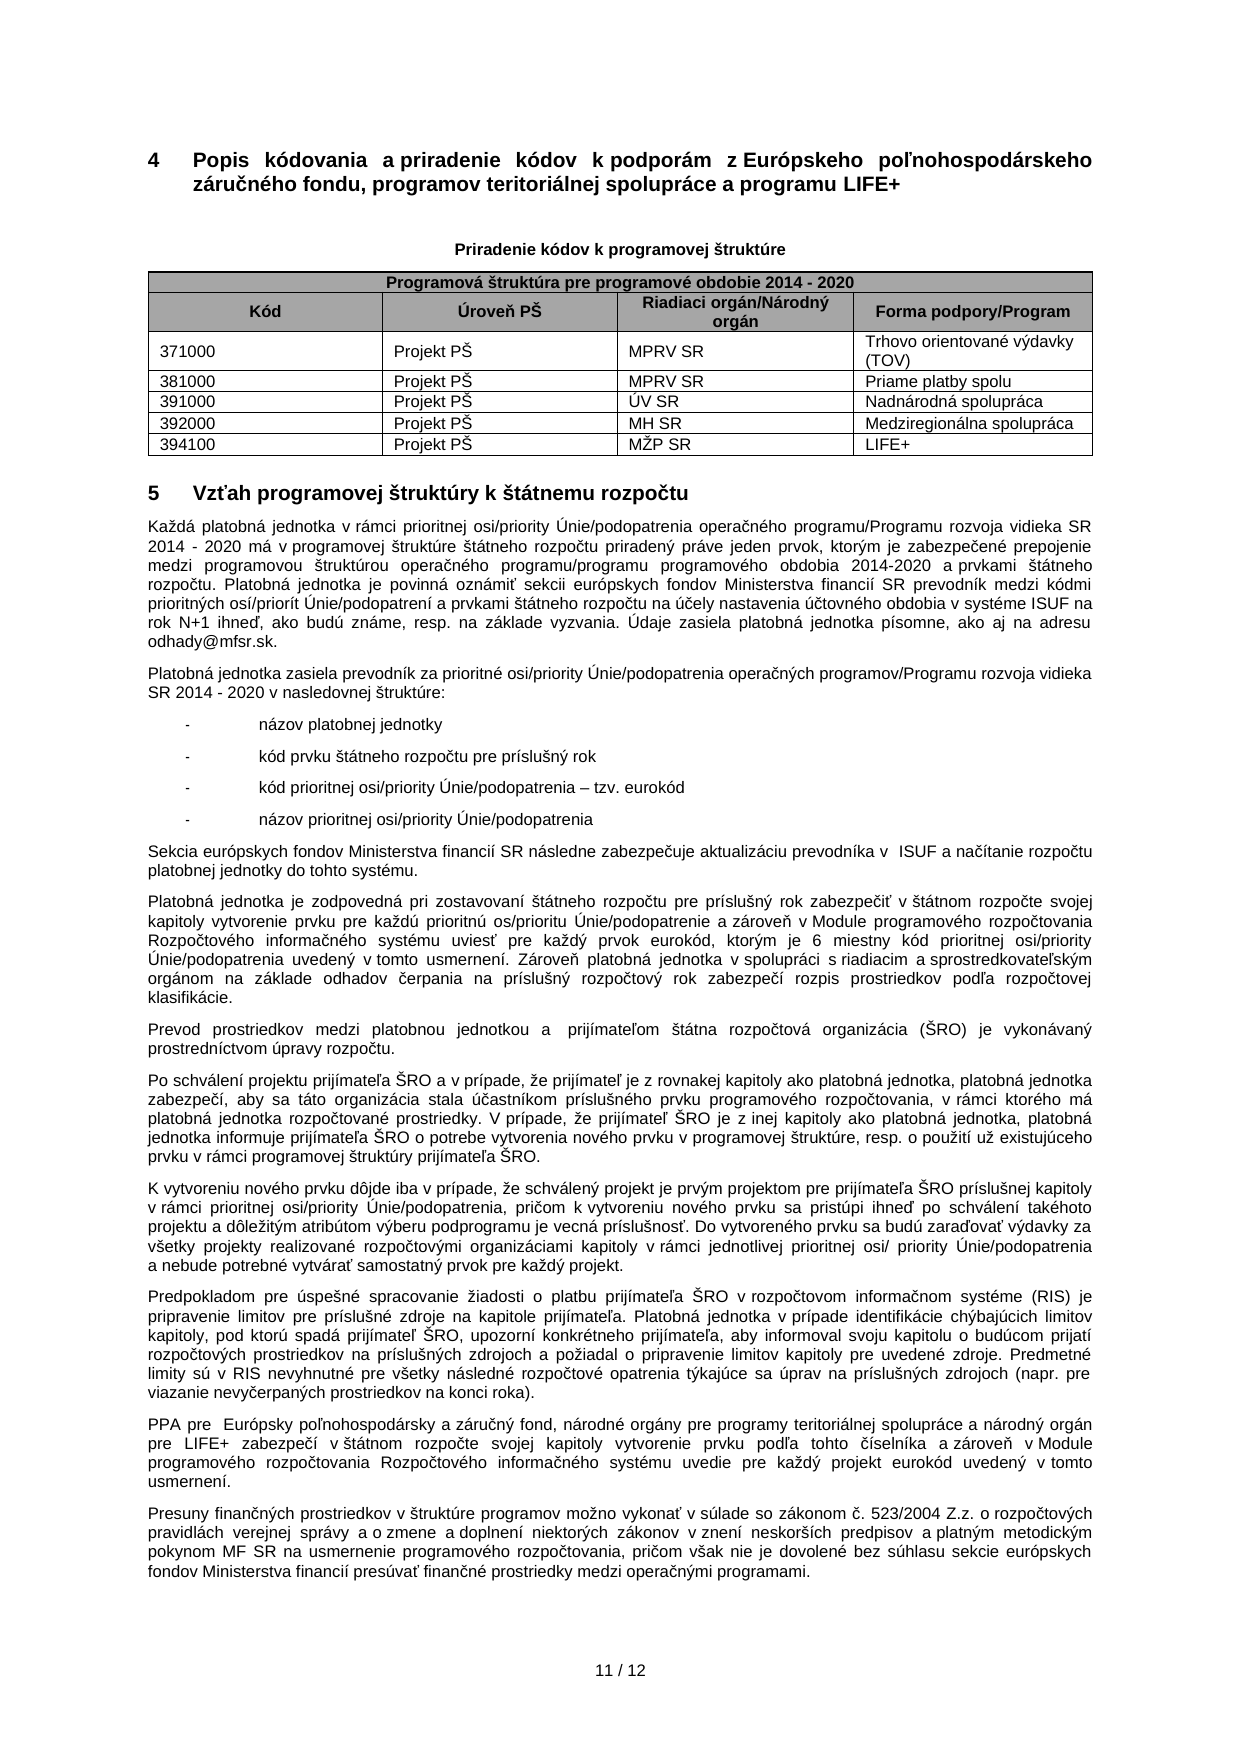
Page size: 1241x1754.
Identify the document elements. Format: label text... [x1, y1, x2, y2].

table_header Programová štruktúra pre programové obdobie 2014 - 2020 [149, 273, 1092, 292]
table_cell MPRV SR [618, 371, 853, 391]
text Každá platobná jednotka v rámci prioritnej osi/priority Únie/podopatrenia operačného programu/Programu rozvoja vidieka SR 2014 - 2020 má v programovej štruktúre štátneho rozpočtu priradený práve jeden prvok, ktorým je zabezpečené prepojenie medzi programovou štruktúrou operačného programu/programu programového obdobia 2014-2020 a prvkami štátneho rozpočtu. Platobná jednotka je povinná oznámiť sekcii európskych fondov Ministerstva financií SR prevodník medzi kódmi prioritných osí/priorít Únie/podopatrení a prvkami štátneho rozpočtu na účely nastavenia účtovného obdobia v systéme ISUF na rok N+1 ihneď, ako budú známe, resp. na základe vyzvania. Údaje zasiela platobná jednotka písomne, ako aj na adresu odhady@mfsr.sk. [148, 517, 1092, 651]
text K vytvoreniu nového prvku dôjde iba v prípade, že schválený projekt je prvým projektom pre prijímateľa ŠRO príslušnej kapitoly v rámci prioritnej osi/priority Únie/podopatrenia, pričom k vytvoreniu nového prvku sa pristúpi ihneď po schválení takéhoto projektu a dôležitým atribútom výberu podprogramu je vecná príslušnosť. Do vytvoreného prvku sa budú zaraďovať výdavky za všetky projekty realizované rozpočtovými organizáciami kapitoly v rámci jednotlivej prioritnej osi/ priority Únie/podopatrenia a nebude potrebné vytvárať samostatný prvok pre každý projekt. [148, 1179, 1092, 1275]
table_cell 371000 [149, 332, 382, 370]
text Presuny finančných prostriedkov v štruktúre programov možno vykonať v súlade so zákonom č. 523/2004 Z.z. o rozpočtových pravidlách verejnej správy a o zmene a doplnení niektorých zákonov v znení neskorších predpisov a platným metodickým pokynom MF SR na usmernenie programového rozpočtovania, pričom však nie je dovolené bez súhlasu sekcie európskych fondov Ministerstva financií presúvať finančné prostriedky medzi operačnými programami. [148, 1504, 1092, 1581]
table_cell Nadnárodná spolupráca [854, 392, 1092, 412]
text Predpokladom pre úspešné spracovanie žiadosti o platbu prijímateľa ŠRO v rozpočtovom informačnom systéme (RIS) je pripravenie limitov pre príslušné zdroje na kapitole prijímateľa. Platobná jednotka v prípade identifikácie chýbajúcich limitov kapitoly, pod ktorú spadá prijímateľ ŠRO, upozorní konkrétneho prijímateľa, aby informoval svoju kapitolu o budúcom prijatí rozpočtových prostriedkov na príslušných zdrojoch a požiadal o pripravenie limitov kapitoly pre uvedené zdroje. Predmetné limity sú v RIS nevyhnutné pre všetky následné rozpočtové opatrenia týkajúce sa úprav na príslušných zdrojoch (napr. pre viazanie nevyčerpaných prostriedkov na konci roka). [148, 1287, 1092, 1402]
table_cell MPRV SR [618, 332, 853, 370]
table_cell 391000 [149, 392, 382, 412]
text Po schválení projektu prijímateľa ŠRO a v prípade, že prijímateľ je z rovnakej kapitoly ako platobná jednotka, platobná jednotka zabezpečí, aby sa táto organizácia stala účastníkom príslušného prvku programového rozpočtovania, v rámci ktorého má platobná jednotka rozpočtované prostriedky. V prípade, že prijímateľ ŠRO je z inej kapitoly ako platobná jednotka, platobná jednotka informuje prijímateľa ŠRO o potrebe vytvorenia nového prvku v programovej štruktúre, resp. o použití už existujúceho prvku v rámci programovej štruktúry prijímateľa ŠRO. [148, 1071, 1092, 1166]
subtitle Vzťah programovej štruktúry k štátnemu rozpočtu [148, 481, 1092, 505]
table_cell 392000 [149, 413, 382, 433]
table_cell Kód [149, 293, 382, 331]
list názov prioritnej osi/priority Únie/podopatrenia [185, 810, 1092, 829]
text Priradenie kódov k programovej štruktúre [148, 240, 1092, 259]
table_cell Forma podpory/Program [854, 293, 1092, 331]
table_cell Projekt PŠ [383, 413, 617, 433]
table_cell Riadiaci orgán/Národný orgán [618, 293, 853, 331]
list kód prvku štátneho rozpočtu pre príslušný rok [185, 746, 1092, 766]
table_cell Trhovo orientované výdavky (TOV) [854, 332, 1092, 370]
table_cell Úroveň PŠ [383, 293, 617, 331]
list názov platobnej jednotky [185, 715, 1092, 734]
table_cell 394100 [149, 434, 382, 455]
table_cell MŽP SR [618, 434, 853, 455]
text PPA pre Európsky poľnohospodársky a záručný fond, národné orgány pre programy teritoriálnej spolupráce a národný orgán pre LIFE+ zabezpečí v štátnom rozpočte svojej kapitoly vytvorenie prvku podľa tohto číselníka a zároveň v Module programového rozpočtovania Rozpočtového informačného systému uvedie pre každý projekt eurokód uvedený v tomto usmernení. [148, 1415, 1092, 1491]
table_cell Projekt PŠ [383, 434, 617, 455]
table_cell Projekt PŠ [383, 332, 617, 370]
table_cell Medziregionálna spolupráca [854, 413, 1092, 433]
subtitle Popis kódovania a priradenie kódov k podporám z Európskeho poľnohospodárskeho záručného fondu, programov teritoriálnej spolupráce a programu LIFE+ [148, 148, 1092, 196]
table_cell ÚV SR [618, 392, 853, 412]
table_cell MH SR [618, 413, 853, 433]
table_cell Projekt PŠ [383, 392, 617, 412]
table_cell 381000 [149, 371, 382, 391]
text Sekcia európskych fondov Ministerstva financií SR následne zabezpečuje aktualizáciu prevodníka v ISUF a načítanie rozpočtu platobnej jednotky do tohto systému. [148, 841, 1092, 880]
table_cell Projekt PŠ [383, 371, 617, 391]
table_cell LIFE+ [854, 434, 1092, 455]
table_cell Priame platby spolu [854, 371, 1092, 391]
text Platobná jednotka zasiela prevodník za prioritné osi/priority Únie/podopatrenia operačných programov/Programu rozvoja vidieka SR 2014 - 2020 v nasledovnej štruktúre: [148, 664, 1092, 702]
text Prevod prostriedkov medzi platobnou jednotkou a prijímateľom štátna rozpočtová organizácia (ŠRO) je vykonávaný prostredníctvom úpravy rozpočtu. [148, 1020, 1092, 1058]
text Platobná jednotka je zodpovedná pri zostavovaní štátneho rozpočtu pre príslušný rok zabezpečiť v štátnom rozpočte svojej kapitoly vytvorenie prvku pre každú prioritnú os/prioritu Únie/podopatrenie a zároveň v Module programového rozpočtovania Rozpočtového informačného systému uviesť pre každý prvok eurokód, ktorým je 6 miestny kód prioritnej osi/priority Únie/podopatrenia uvedený v tomto usmernení. Zároveň platobná jednotka v spolupráci s riadiacim a sprostredkovateľským orgánom na základe odhadov čerpania na príslušný rozpočtový rok zabezpečí rozpis prostriedkov podľa rozpočtovej klasifikácie. [148, 892, 1092, 1007]
list kód prioritnej osi/priority Únie/podopatrenia – tzv. eurokód [185, 778, 1092, 797]
